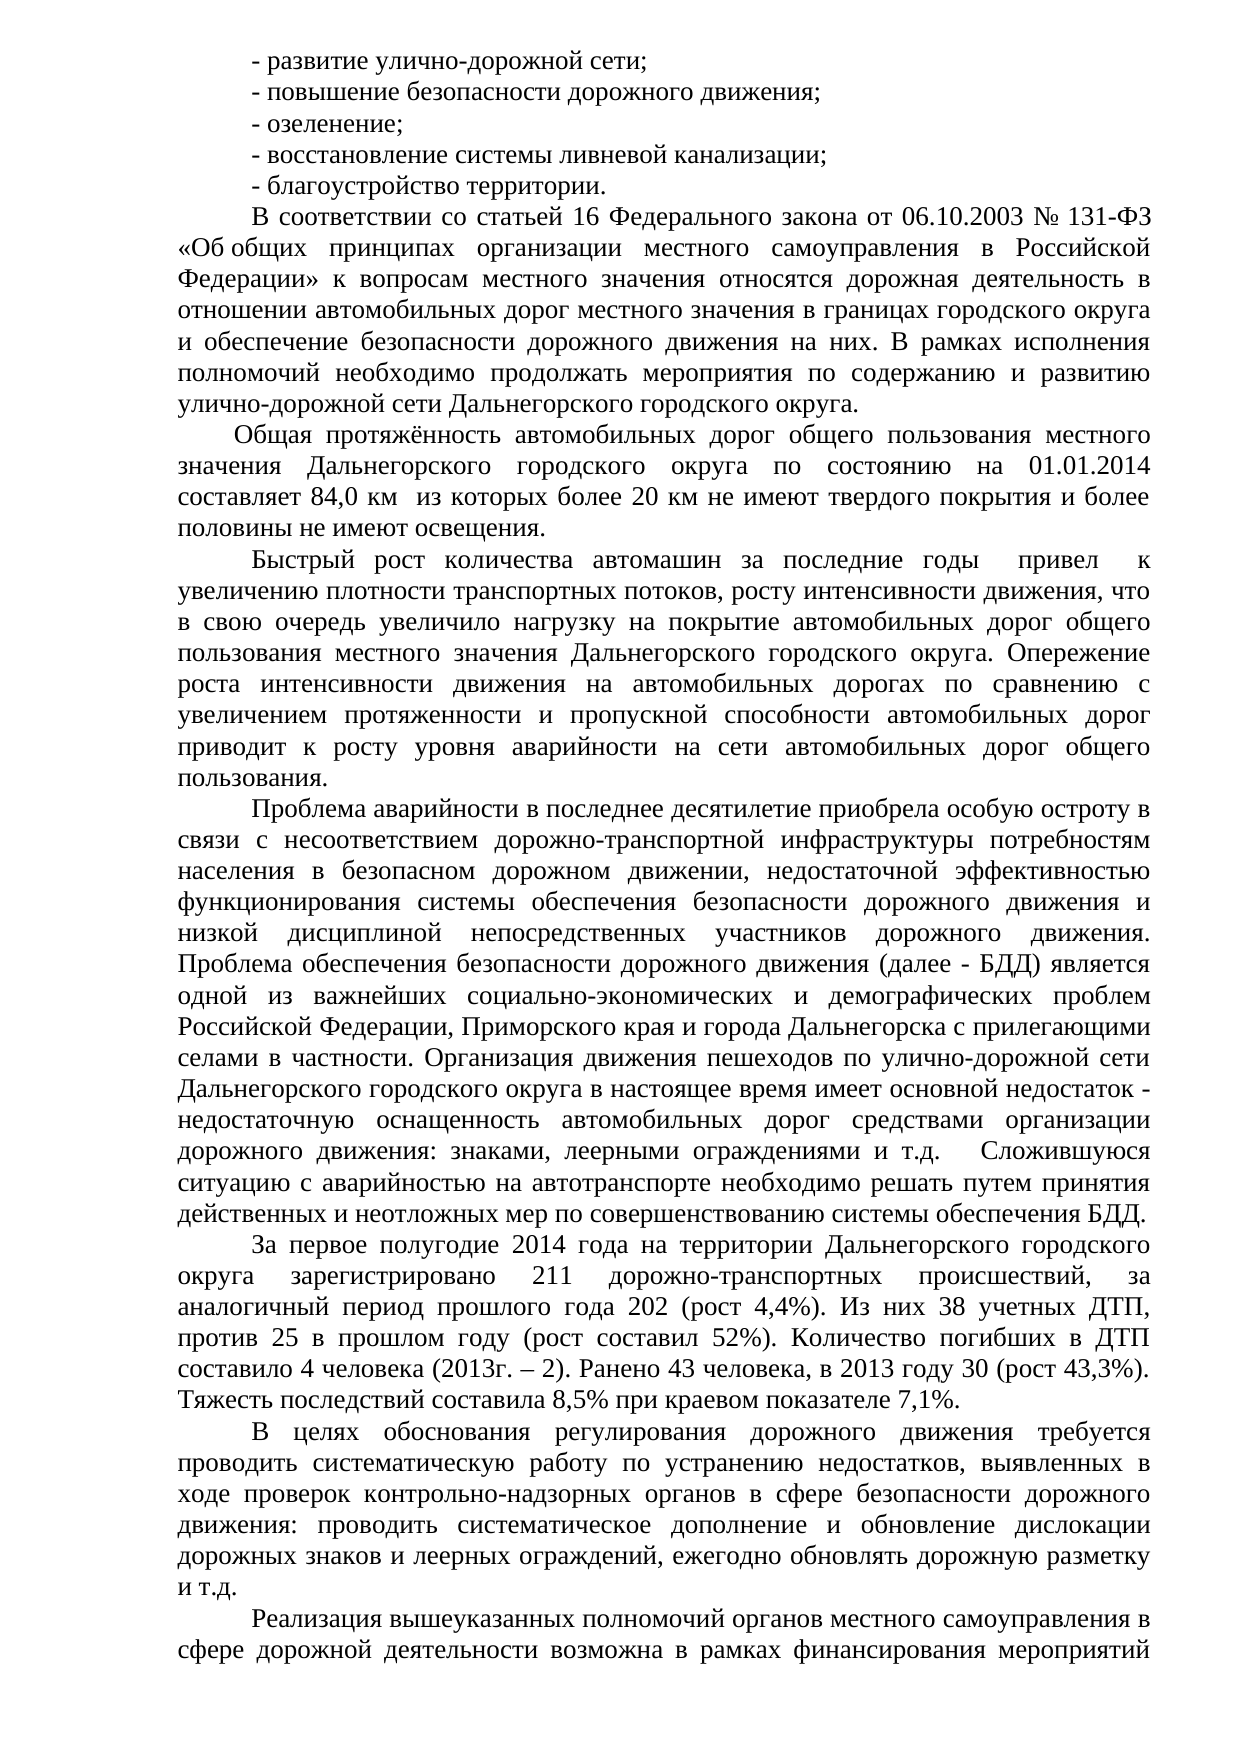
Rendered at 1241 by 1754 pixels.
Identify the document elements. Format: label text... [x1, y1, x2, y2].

title Быстрый рост количества автомашин за последние годы привел к увеличению плотности транспортных потоков, росту интенсивности движения, что в свою очередь увеличило нагрузку на покрытие автомобильных дорог общего пользования местного значения Дальнегорского городского округа. Опережение роста интенсивности движения на автомобильных дорогах по сравнению с увеличением протяженности и пропускной способности автомобильных дорог приводит к росту уровня аварийности на сети автомобильных дорог общего пользования. [177, 543, 1152, 792]
title За первое полугодие 2014 года на территории Дальнегорского городского округа зарегистрировано 211 дорожно-транспортных происшествий, за аналогичный период прошлого года 202 (рост 4,4%). Из них 38 учетных ДТП, против 25 в прошлом году (рост составил 52%). Количество погибших в ДТП составило 4 человека (2013г. – 2). Ранено 43 человека, в 2013 году 30 (рост 43,3%). Тяжесть последствий составила 8,5% при краевом показателе 7,1%. [177, 1228, 1152, 1415]
text В соответствии со статьей 16 Федерального закона от 06.10.2003 № 131-ФЗ «Об общих принципах организации местного самоуправления в Российской Федерации» к вопросам местного значения относятся дорожная деятельность в отношении автомобильных дорог местного значения в границах городского округа и обеспечение безопасности дорожного движения на них. В рамках исполнения полномочий необходимо продолжать мероприятия по содержанию и развитию улично-дорожной сети Дальнегорского городского округа. [177, 200, 1152, 418]
title В целях обоснования регулирования дорожного движения требуется проводить систематическую работу по устранению недостатков, выявленных в ходе проверок контрольно-надзорных органов в сфере безопасности дорожного движения: проводить систематическое дополнение и обновление дислокации дорожных знаков и леерных ограждений, ежегодно обновлять дорожную разметку и т.д. [177, 1415, 1152, 1602]
text - повышение безопасности дорожного движения; [177, 76, 1152, 107]
text - восстановление системы ливневой канализации; [177, 138, 1152, 169]
text - озеленение; [177, 107, 1152, 138]
title Проблема аварийности в последнее десятилетие приобрела особую остроту в связи с несоответствием дорожно-транспортной инфраструктуры потребностям населения в безопасном дорожном движении, недостаточной эффективностью функционирования системы обеспечения безопасности дорожного движения и низкой дисциплиной непосредственных участников дорожного движения. Проблема обеспечения безопасности дорожного движения (далее - БДД) является одной из важнейших социально-экономических и демографических проблем Российской Федерации, Приморского края и города Дальнегорска с прилегающими селами в частности. Организация движения пешеходов по улично-дорожной сети Дальнегорского городского округа в настоящее время имеет основной недостаток - недостаточную оснащенность автомобильных дорог средствами организации дорожного движения: знаками, леерными ограждениями и т.д. Сложившуюся ситуацию с аварийностью на автотранспорте необходимо решать путем принятия действенных и неотложных мер по совершенствованию системы обеспечения БДД. [177, 792, 1152, 1228]
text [177, 1602, 1152, 1664]
text - развитие улично-дорожной сети; [177, 44, 1152, 76]
text Общая протяжённость автомобильных дорог общего пользования местного значения Дальнегорского городского округа по состоянию на 01.01.2014 составляет 84,0 км из которых более 20 км не имеют твердого покрытия и более половины не имеют освещения. [177, 418, 1152, 543]
text - благоустройство территории. [177, 169, 1152, 200]
